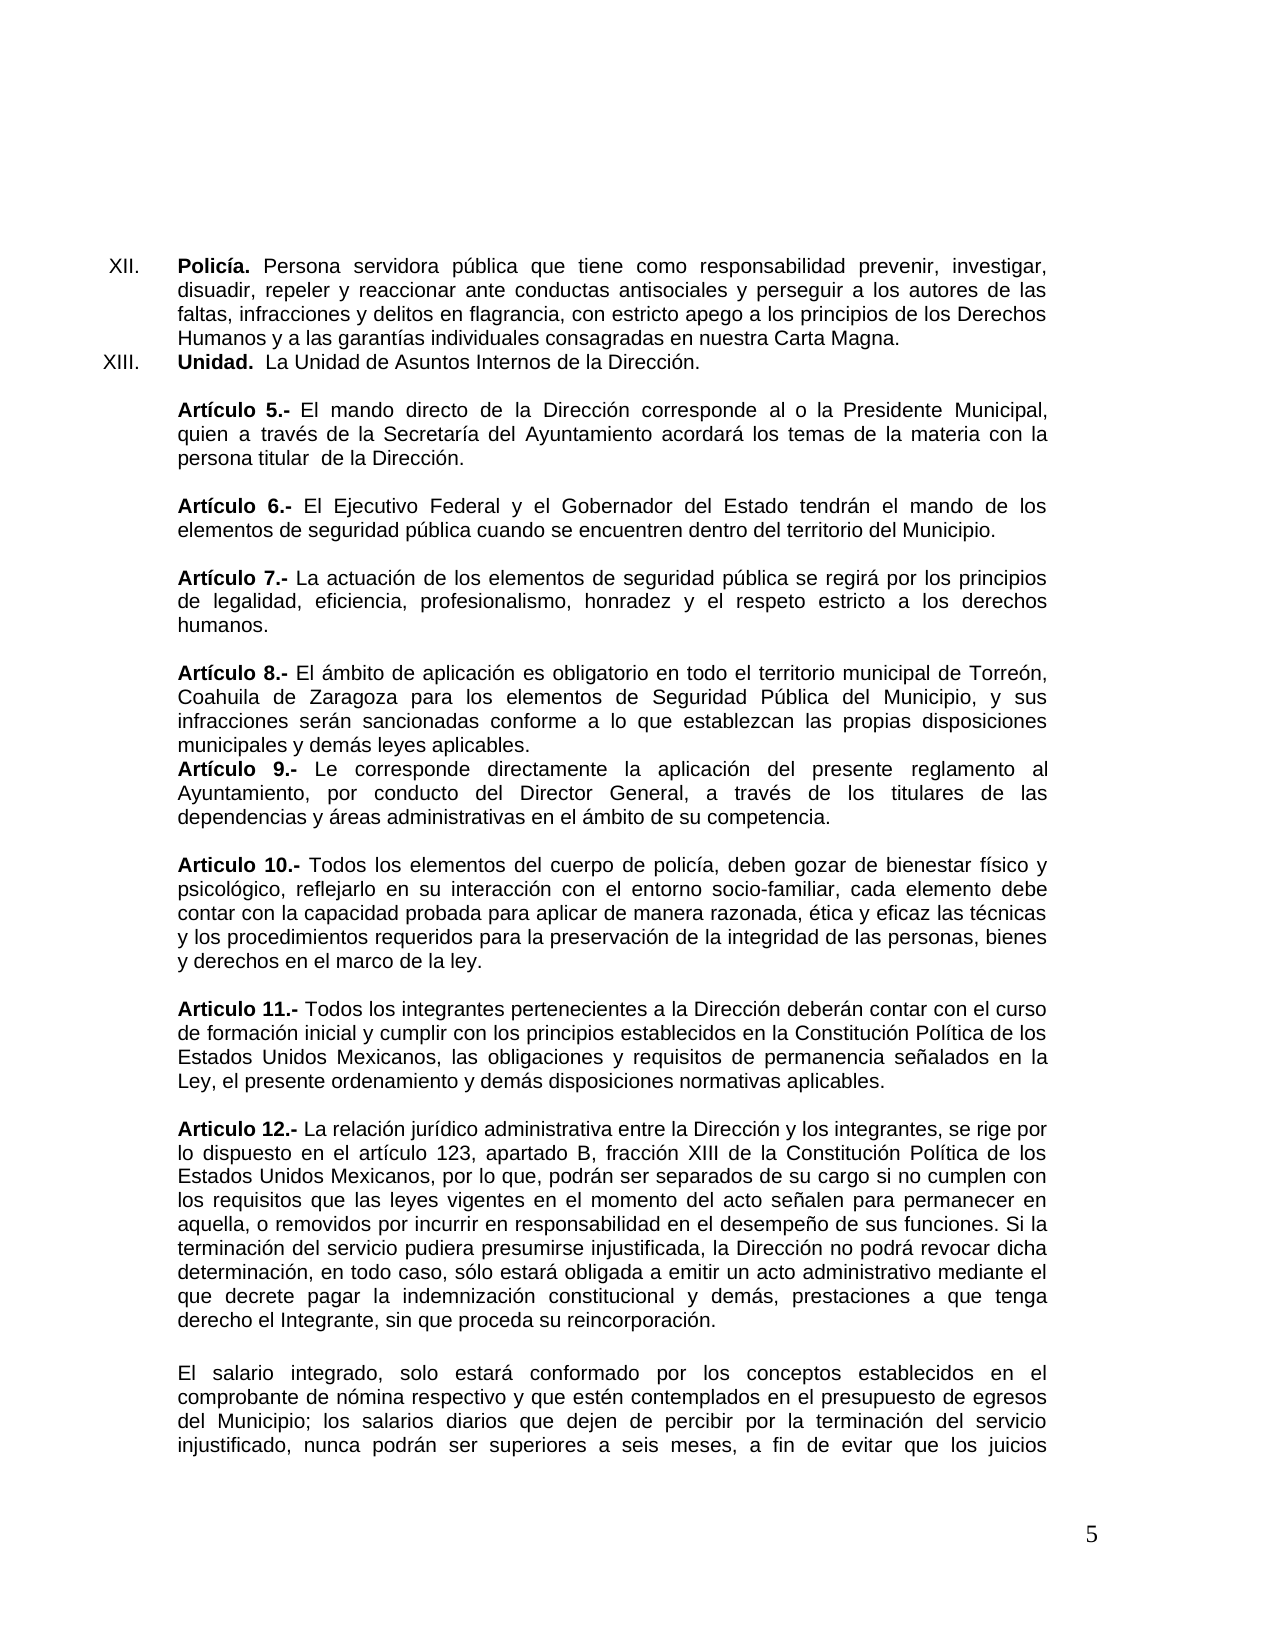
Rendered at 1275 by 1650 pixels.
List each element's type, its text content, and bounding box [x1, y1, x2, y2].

text Artículo 9.- Le corresponde directamente la aplicación del presente reglamento al Ayuntamiento, por conducto del Director General, a través de los titulares de las dependencias y áreas administrativas en el ámbito de su competencia. [177, 757, 1048, 829]
text Artículo 8.- El ámbito de aplicación es obligatorio en todo el territorio municipal de Torreón, Coahuila de Zaragoza para los elementos de Seguridad Pública del Municipio, y sus infracciones serán sancionadas conforme a lo que establezcan las propias disposiciones municipales y demás leyes aplicables. [177, 661, 1048, 757]
text Articulo 10.- Todos los elementos del cuerpo de policía, deben gozar de bienestar físico y psicológico, reflejarlo en su interacción con el entorno socio-familiar, cada elemento debe contar con la capacidad probada para aplicar de manera razonada, ética y eficaz las técnicas y los procedimientos requeridos para la preservación de la integridad de las personas, bienes y derechos en el marco de la ley. [177, 853, 1048, 973]
list Policía. Persona servidora pública que tiene como responsabilidad prevenir, investigar, disuadir, repeler y reaccionar ante conductas antisociales y perseguir a los autores de las faltas, infracciones y delitos en flagrancia, con estricto apego a los principios de los Derechos Humanos y a las garantías individuales consagradas en nuestra Carta Magna. [140, 254, 1048, 350]
text Artículo 6.- El Ejecutivo Federal y el Gobernador del Estado tendrán el mando de los elementos de seguridad pública cuando se encuentren dentro del territorio del Municipio. [177, 493, 1048, 541]
text Articulo 11.- Todos los integrantes pertenecientes a la Dirección deberán contar con el curso de formación inicial y cumplir con los principios establecidos en la Constitución Política de los Estados Unidos Mexicanos, las obligaciones y requisitos de permanencia señalados en la Ley, el presente ordenamiento y demás disposiciones normativas aplicables. [177, 997, 1048, 1092]
list Unidad. La Unidad de Asuntos Internos de la Dirección. [140, 350, 1048, 374]
text Articulo 12.- La relación jurídico administrativa entre la Dirección y los integrantes, se rige por lo dispuesto en el artículo 123, apartado B, fracción XIII de la Constitución Política de los Estados Unidos Mexicanos, por lo que, podrán ser separados de su cargo si no cumplen con los requisitos que las leyes vigentes en el momento del acto señalen para permanecer en aquella, o removidos por incurrir en responsabilidad en el desempeño de sus funciones. Si la terminación del servicio pudiera presumirse injustificada, la Dirección no podrá revocar dicha determinación, en todo caso, sólo estará obligada a emitir un acto administrativo mediante el que decrete pagar la indemnización constitucional y demás, prestaciones a que tenga derecho el Integrante, sin que proceda su reincorporación. [177, 1116, 1048, 1332]
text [177, 1361, 1048, 1457]
text Artículo 5.- El mando directo de la Dirección corresponde al o la Presidente Municipal, quien a través de la Secretaría del Ayuntamiento acordará los temas de la materia con la persona titular de la Dirección. [177, 398, 1048, 469]
text Artículo 7.- La actuación de los elementos de seguridad pública se regirá por los principios de legalidad, eficiencia, profesionalismo, honradez y el respeto estricto a los derechos humanos. [177, 565, 1048, 637]
